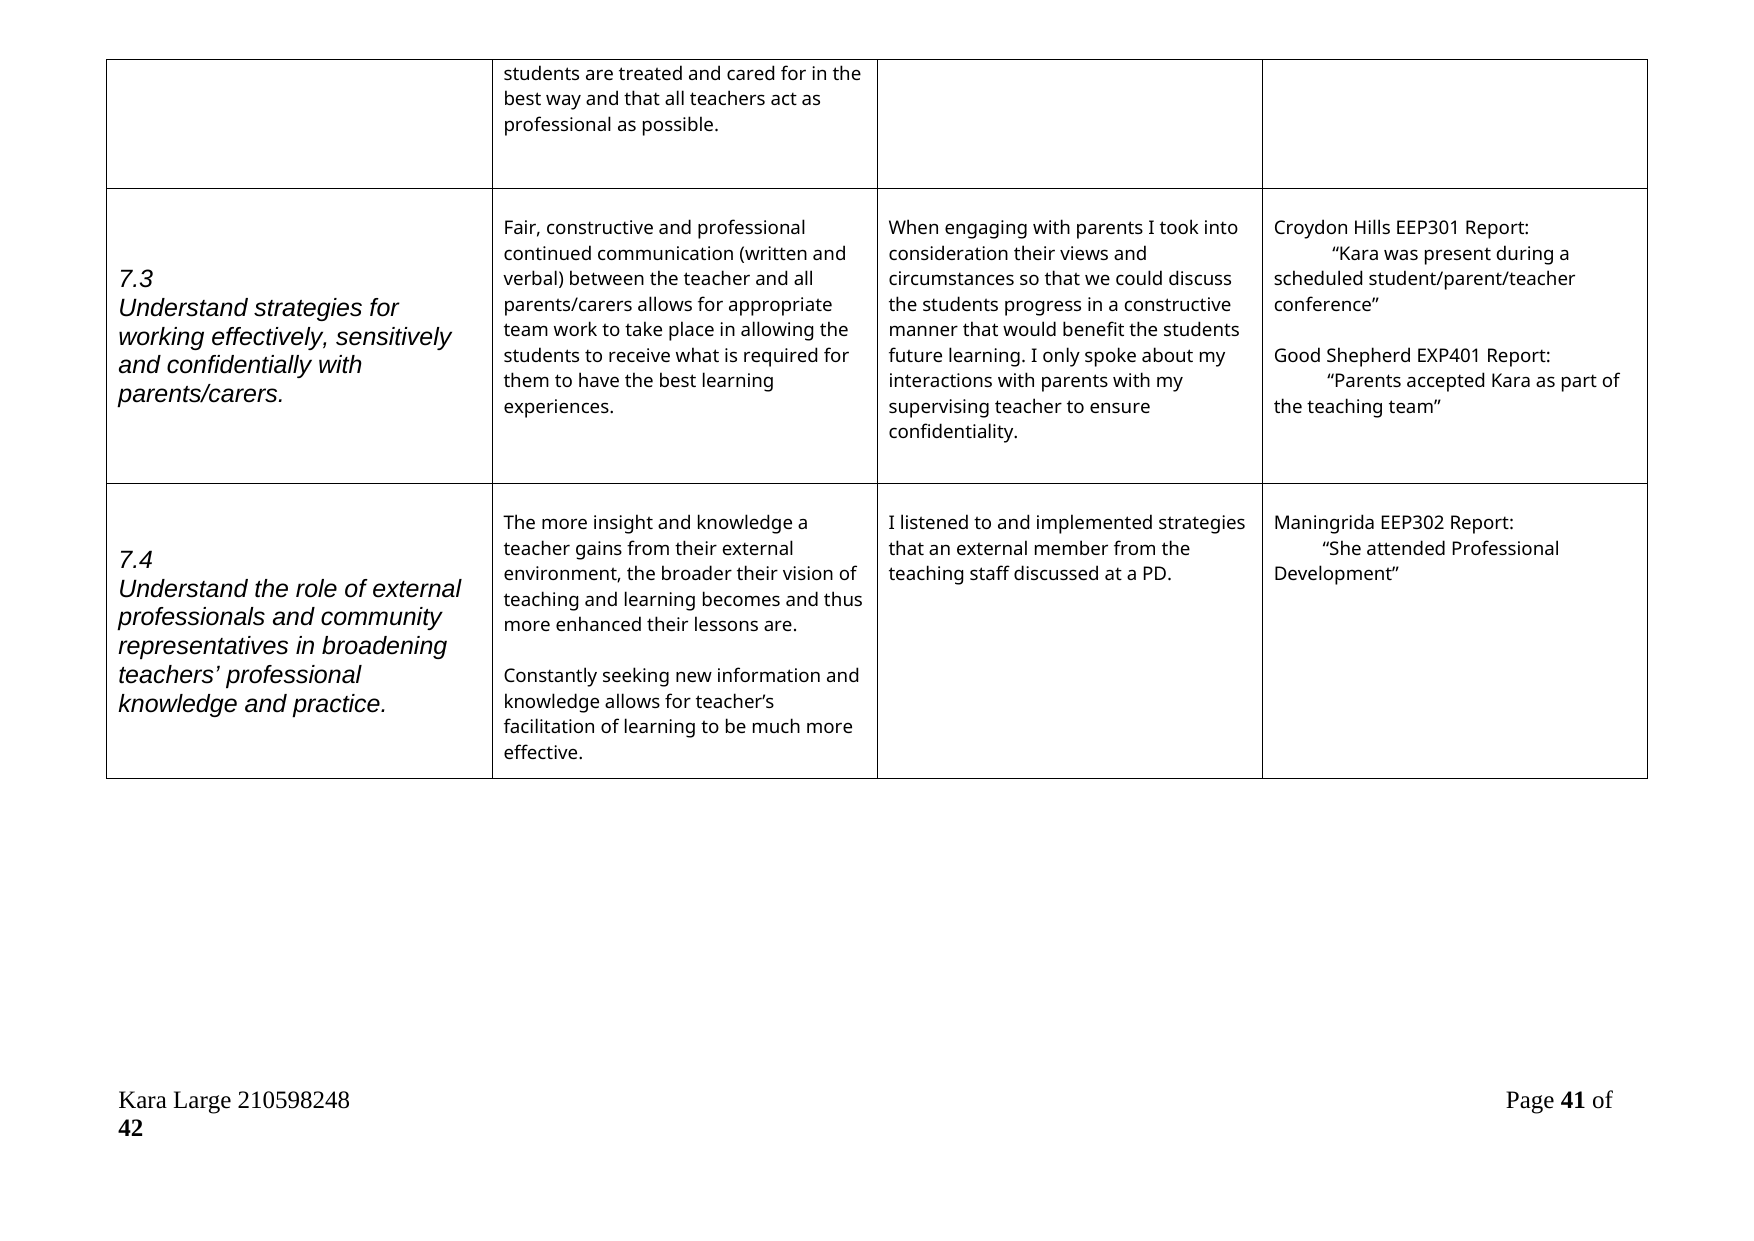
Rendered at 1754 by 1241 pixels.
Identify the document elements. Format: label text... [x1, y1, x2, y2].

table_cell Croydon Hills EEP301 Report: “Kara was present during a scheduled student/parent/teacher conference” Good Shepherd EXP401 Report: “Parents accepted Kara as part of the teaching team” [1263, 189, 1647, 483]
table_cell The more insight and knowledge a teacher gains from their external environment, the broader their vision of teaching and learning becomes and thus more enhanced their lessons are. Constantly seeking new information and knowledge allows for teacher’s facilitation of learning to be much more effective. [493, 484, 877, 778]
table_cell Maningrida EEP302 Report: “She attended Professional Development” [1263, 484, 1647, 778]
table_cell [107, 60, 492, 188]
table_cell 7.3 Understand strategies for working effectively, sensitively and confidentially with parents/carers. [107, 189, 492, 483]
table_cell 7.4 Understand the role of external professionals and community representatives in broadening teachers’ professional knowledge and practice. [107, 484, 492, 778]
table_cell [1263, 60, 1647, 188]
table_cell Fair, constructive and professional continued communication (written and verbal) between the teacher and all parents/carers allows for appropriate team work to take place in allowing the students to receive what is required for them to have the best learning experiences. [493, 189, 877, 483]
table_cell When engaging with parents I took into consideration their views and circumstances so that we could discuss the students progress in a constructive manner that would benefit the students future learning. I only spoke about my interactions with parents with my supervising teacher to ensure confidentiality. [878, 189, 1262, 483]
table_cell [493, 60, 877, 188]
table_cell I listened to and implemented strategies that an external member from the teaching staff discussed at a PD. [878, 484, 1262, 778]
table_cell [878, 60, 1262, 188]
